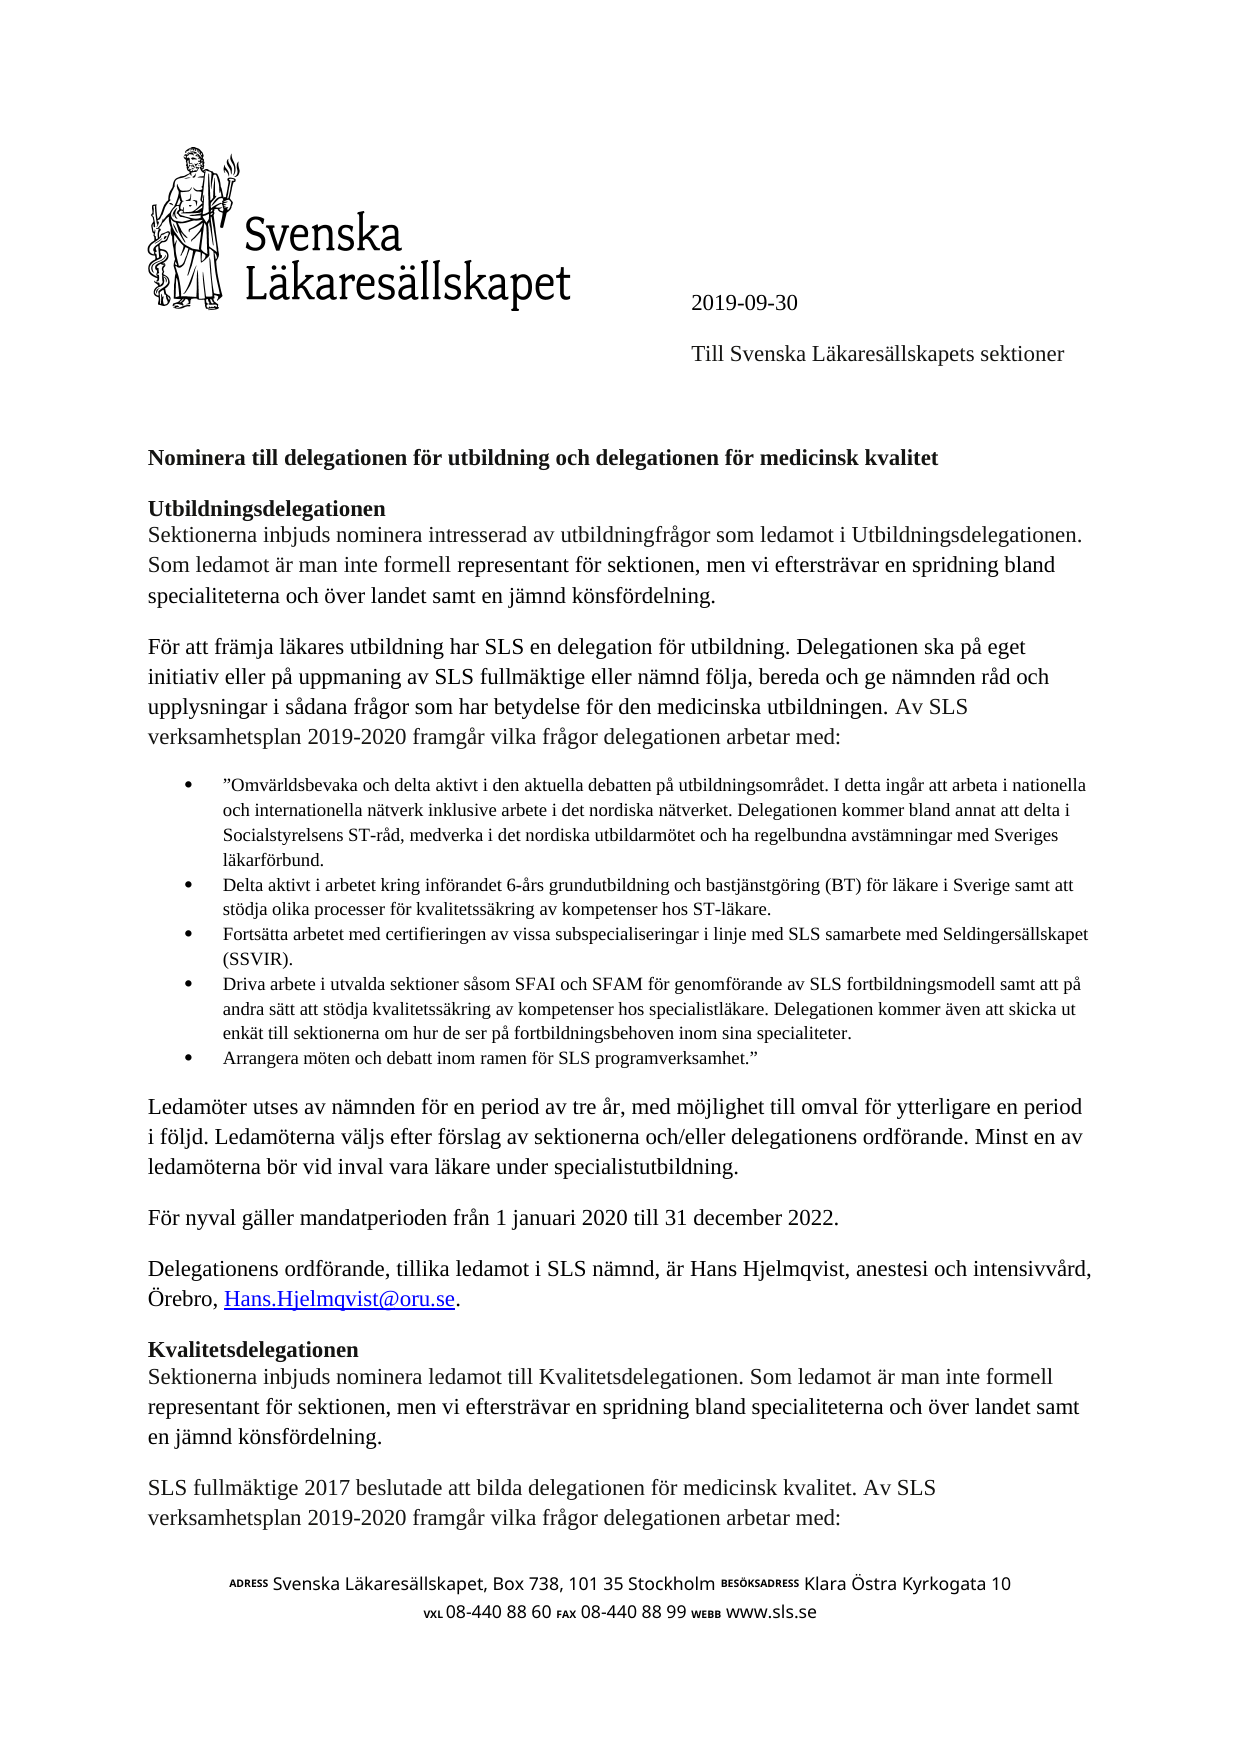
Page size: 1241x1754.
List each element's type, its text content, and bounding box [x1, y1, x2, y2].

text Utbildningsdelegationen [148, 495, 1093, 521]
text Ledamöter utses av nämnden för en period av tre år, med möjlighet till omval för ytterligare en period i följd. Ledamöterna väljs efter förslag av sektionerna och/eller delegationens ordförande. Minst en av ledamöterna bör vid inval vara läkare under specialistutbildning. [148, 1093, 1093, 1179]
list Driva arbete i utvalda sektioner såsom SFAI och SFAM för genomförande av SLS fortbildningsmodell samt att på andra sätt att stödja kvalitetssäkring av kompetenser hos specialistläkare. Delegationen kommer även att skicka ut enkät till sektionerna om hur de ser på fortbildningsbehoven inom sina specialiteter. [185, 973, 1093, 1044]
list Delta aktivt i arbetet kring införandet 6-års grundutbildning och bastjänstgöring (BT) för läkare i Sverige samt att stödja olika processer för kvalitetssäkring av kompetenser hos ST-läkare. [185, 873, 1093, 920]
text Sektionerna inbjuds nominera ledamot till Kvalitetsdelegationen. Som ledamot är man inte formell representant för sektionen, men vi eftersträvar en spridning bland specialiteterna och över landet samt en jämnd könsfördelning. [148, 1363, 1093, 1449]
text För att främja läkares utbildning har SLS en delegation för utbildning. Delegationen ska på eget initiativ eller på uppmaning av SLS fullmäktige eller nämnd följa, bereda och ge nämnden råd och upplysningar i sådana frågor som har betydelse för den medicinska utbildningen. Av SLS verksamhetsplan 2019-2020 framgår vilka frågor delegationen arbetar med: [148, 633, 1093, 750]
text För nyval gäller mandatperioden från 1 januari 2020 till 31 december 2022. [148, 1204, 1093, 1231]
list Arrangera möten och debatt inom ramen för SLS programverksamhet.” [185, 1047, 1093, 1069]
text Delegationens ordförande, tillika ledamot i SLS nämnd, är Hans Hjelmqvist, anestesi och intensivvård, Örebro, Hans.Hjelmqvist@oru.se. [148, 1255, 1093, 1312]
list Fortsätta arbetet med certifieringen av vissa subspecialiseringar i linje med SLS samarbete med Seldingersällskapet (SSVIR). [185, 923, 1093, 969]
list ”Omvärldsbevaka och delta aktivt i den aktuella debatten på utbildningsområdet. I detta ingår att arbeta i nationella och internationella nätverk inklusive arbete i det nordiska nätverket. Delegationen kommer bland annat att delta i Socialstyrelsens ST-råd, medverka i det nordiska utbildarmötet och ha regelbundna avstämningar med Sveriges läkarförbund. [185, 774, 1093, 870]
picture [147, 147, 571, 311]
text SLS fullmäktige 2017 beslutade att bilda delegationen för medicinsk kvalitet. Av SLS verksamhetsplan 2019-2020 framgår vilka frågor delegationen arbetar med: [148, 1474, 1093, 1531]
text Till Svenska Läkaresällskapets sektioner [691, 340, 1093, 366]
text Kvalitetsdelegationen [148, 1336, 1093, 1363]
text Nominera till delegationen för utbildning och delegationen för medicinsk kvalitet [148, 444, 1093, 470]
text Sektionerna inbjuds nominera intresserad av utbildningfrågor som ledamot i Utbildningsdelegationen. Som ledamot är man inte formell representant för sektionen, men vi eftersträvar en spridning bland specialiteterna och över landet samt en jämnd könsfördelning. [148, 521, 1093, 608]
